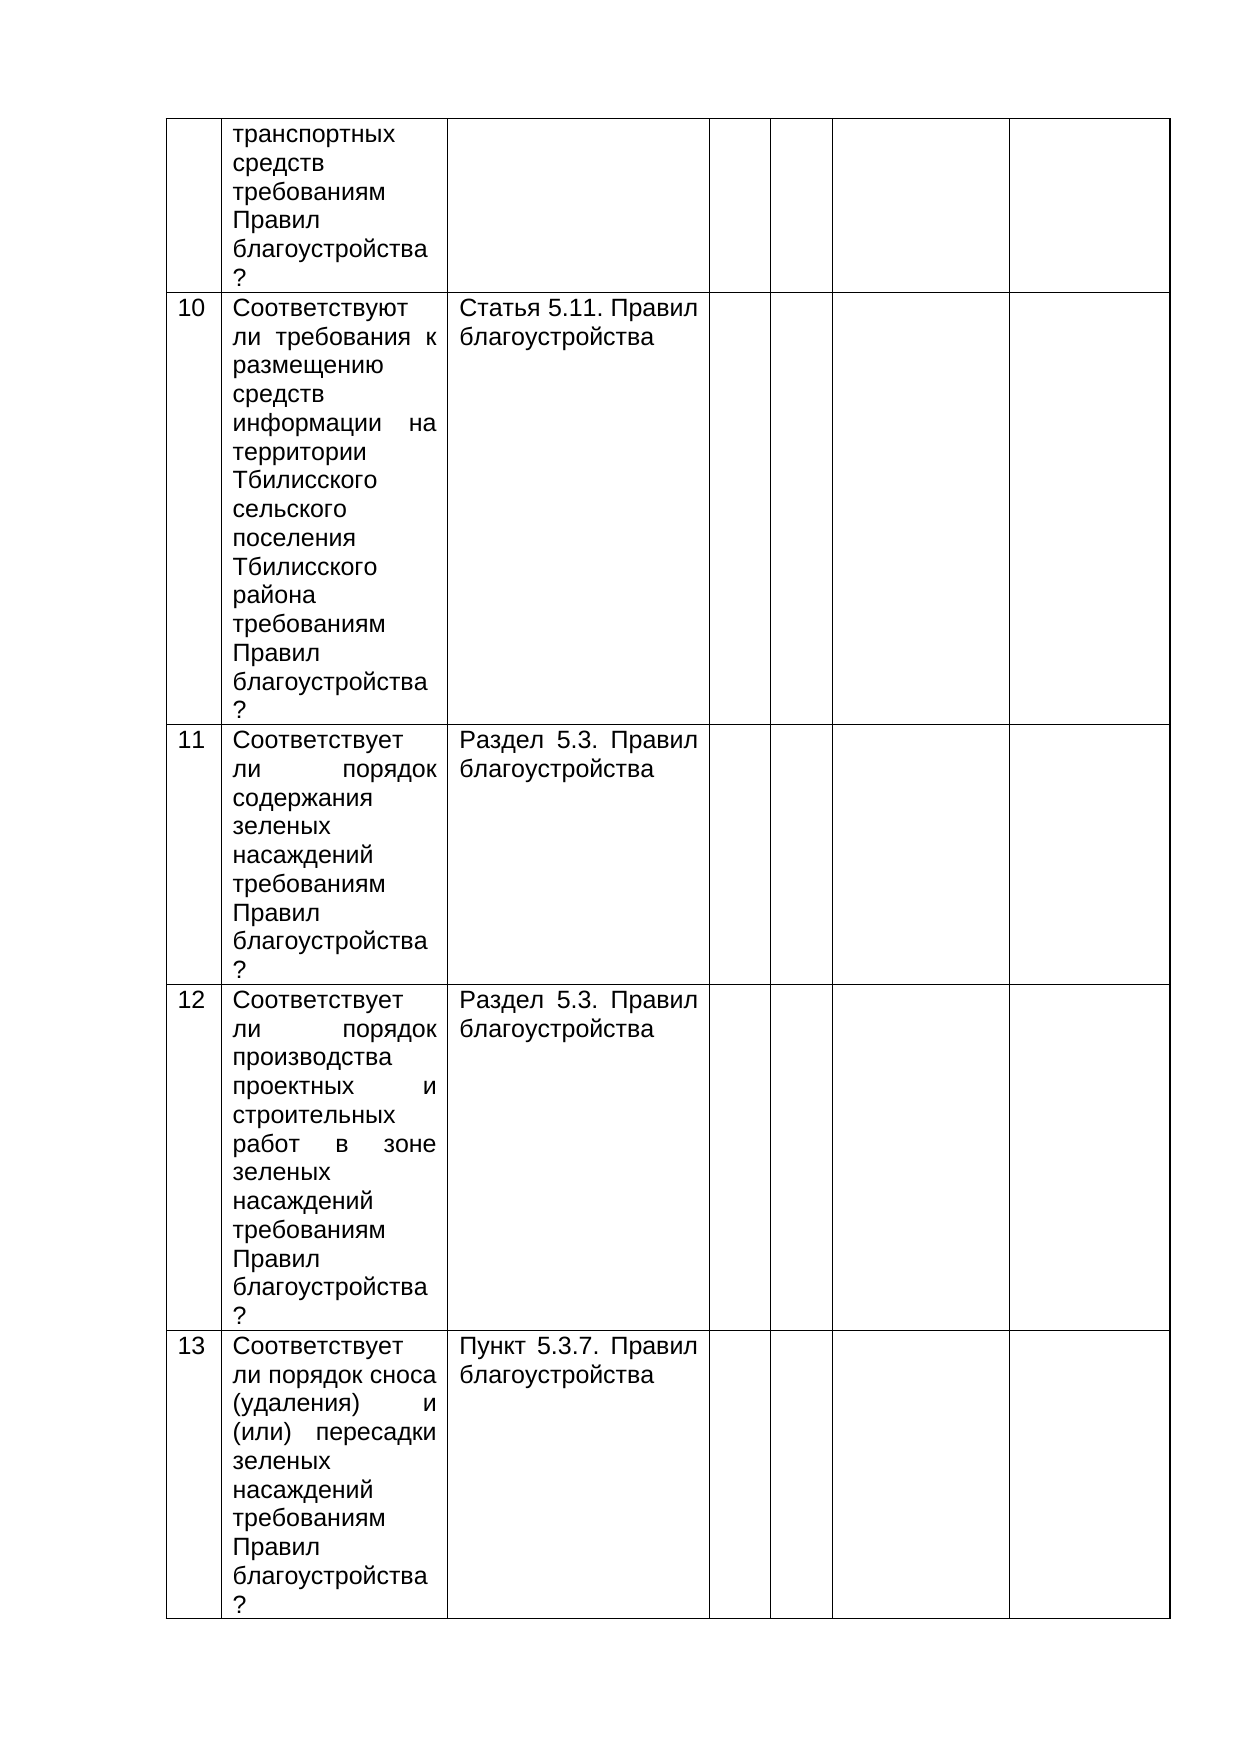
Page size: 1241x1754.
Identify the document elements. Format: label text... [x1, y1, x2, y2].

table_cell [833, 985, 1009, 1330]
table_cell Соответствует ли порядок содержания зеленых насаждений требованиям Правил благоустройства? [222, 725, 447, 984]
table_cell [771, 725, 832, 984]
table_cell 11 [167, 725, 221, 984]
table_cell Раздел 5.3. Правил благоустройства [448, 725, 709, 984]
table_cell [833, 1331, 1009, 1618]
table_cell Соответствует ли порядок производства проектных и строительных работ в зоне зеленых насаждений требованиям Правил благоустройства? [222, 985, 447, 1330]
table_cell [1010, 725, 1169, 984]
table_cell Раздел 5.3. Правил благоустройства [448, 985, 709, 1330]
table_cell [448, 119, 709, 292]
table_cell Пункт 5.3.7. Правил благоустройства [448, 1331, 709, 1618]
table_cell [1010, 293, 1169, 724]
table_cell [222, 119, 447, 292]
table_cell [710, 293, 770, 724]
table_cell [1010, 1331, 1169, 1618]
table_cell [771, 1331, 832, 1618]
table_cell [771, 119, 832, 292]
table_cell 9 [167, 119, 221, 292]
table_cell [710, 119, 770, 292]
table_cell [771, 985, 832, 1330]
table_cell Соответствует ли порядок сноса (удаления) и (или) пересадки зеленых насаждений требованиям Правил благоустройства? [222, 1331, 447, 1618]
table_cell [710, 1331, 770, 1618]
table_cell [1010, 985, 1169, 1330]
table_cell 10 [167, 293, 221, 724]
table_cell Соответствуют ли требования к размещению средств информации на территории Тбилисского сельского поселения Тбилисского района требованиям Правил благоустройства? [222, 293, 447, 724]
table_cell Статья 5.11. Правил благоустройства [448, 293, 709, 724]
table_cell [833, 293, 1009, 724]
table_cell [833, 725, 1009, 984]
table_cell [771, 293, 832, 724]
table_cell [710, 725, 770, 984]
table_cell [1010, 119, 1169, 292]
table_cell [710, 985, 770, 1330]
table_cell 12 [167, 985, 221, 1330]
table_cell 13 [167, 1331, 221, 1618]
table_cell [833, 119, 1009, 292]
